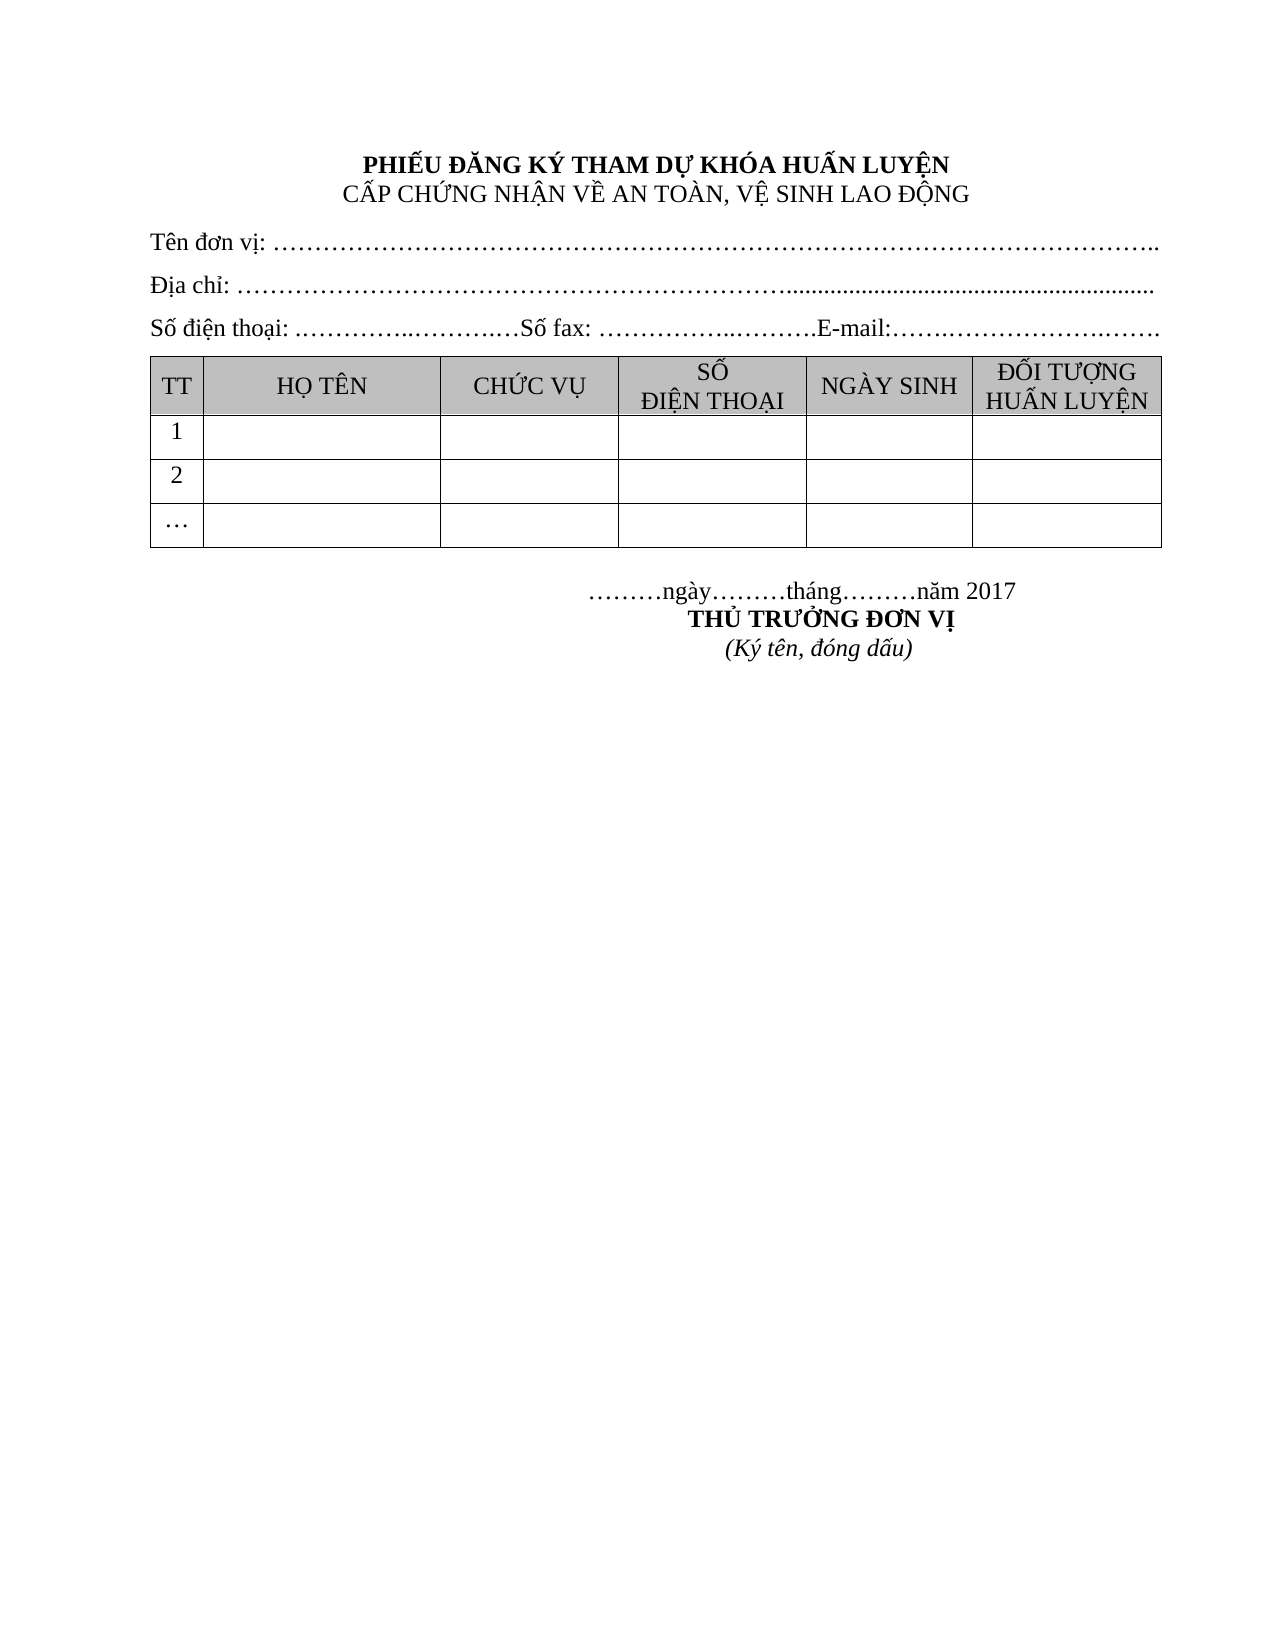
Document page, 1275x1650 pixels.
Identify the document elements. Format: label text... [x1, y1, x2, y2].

table_cell [973, 460, 1161, 503]
table_cell [807, 416, 972, 459]
text Tên đơn vị: …………………………………………………………………………………………….. [150, 227, 1162, 255]
table_header SỐ ĐIỆN THOẠI [619, 357, 806, 414]
table_header ĐỐI TƯỢNG HUẤN LUYỆN [973, 357, 1161, 414]
table_header NGÀY SINH [807, 357, 972, 414]
table_cell [619, 504, 806, 547]
text THỦ TRƯỞNG ĐƠN VỊ [150, 604, 1162, 633]
table_cell [807, 460, 972, 503]
table_cell [441, 460, 618, 503]
table_cell [441, 416, 618, 459]
table_cell [204, 460, 440, 503]
table_cell [619, 460, 806, 503]
text (Ký tên, đóng dấu) [150, 633, 1162, 662]
text Địa chỉ: …………………………………………………………........................................................... [150, 270, 1162, 298]
text Số điện thoại: .…………..……….…Số fax: ……………..……….E-mail:…….……………….……. [150, 313, 1162, 342]
text CẤP CHỨNG NHẬN VỀ AN TOÀN, VỆ SINH LAO ĐỘNG [150, 179, 1162, 207]
table_cell [441, 504, 618, 547]
text ………ngày………tháng………năm 2017 [150, 576, 1162, 604]
table_cell [973, 416, 1161, 459]
text PHIẾU ĐĂNG KÝ THAM DỰ KHÓA HUẤN LUYỆN [150, 150, 1162, 179]
table_cell [204, 416, 440, 459]
table_cell 2 [151, 460, 203, 503]
table_cell … [151, 504, 203, 547]
table_header TT [151, 357, 203, 414]
table_header HỌ TÊN [204, 357, 440, 414]
table_cell 1 [151, 416, 203, 459]
table_header CHỨC VỤ [441, 357, 618, 414]
table_cell [807, 504, 972, 547]
table_cell [973, 504, 1161, 547]
table_cell [619, 416, 806, 459]
table_cell [204, 504, 440, 547]
